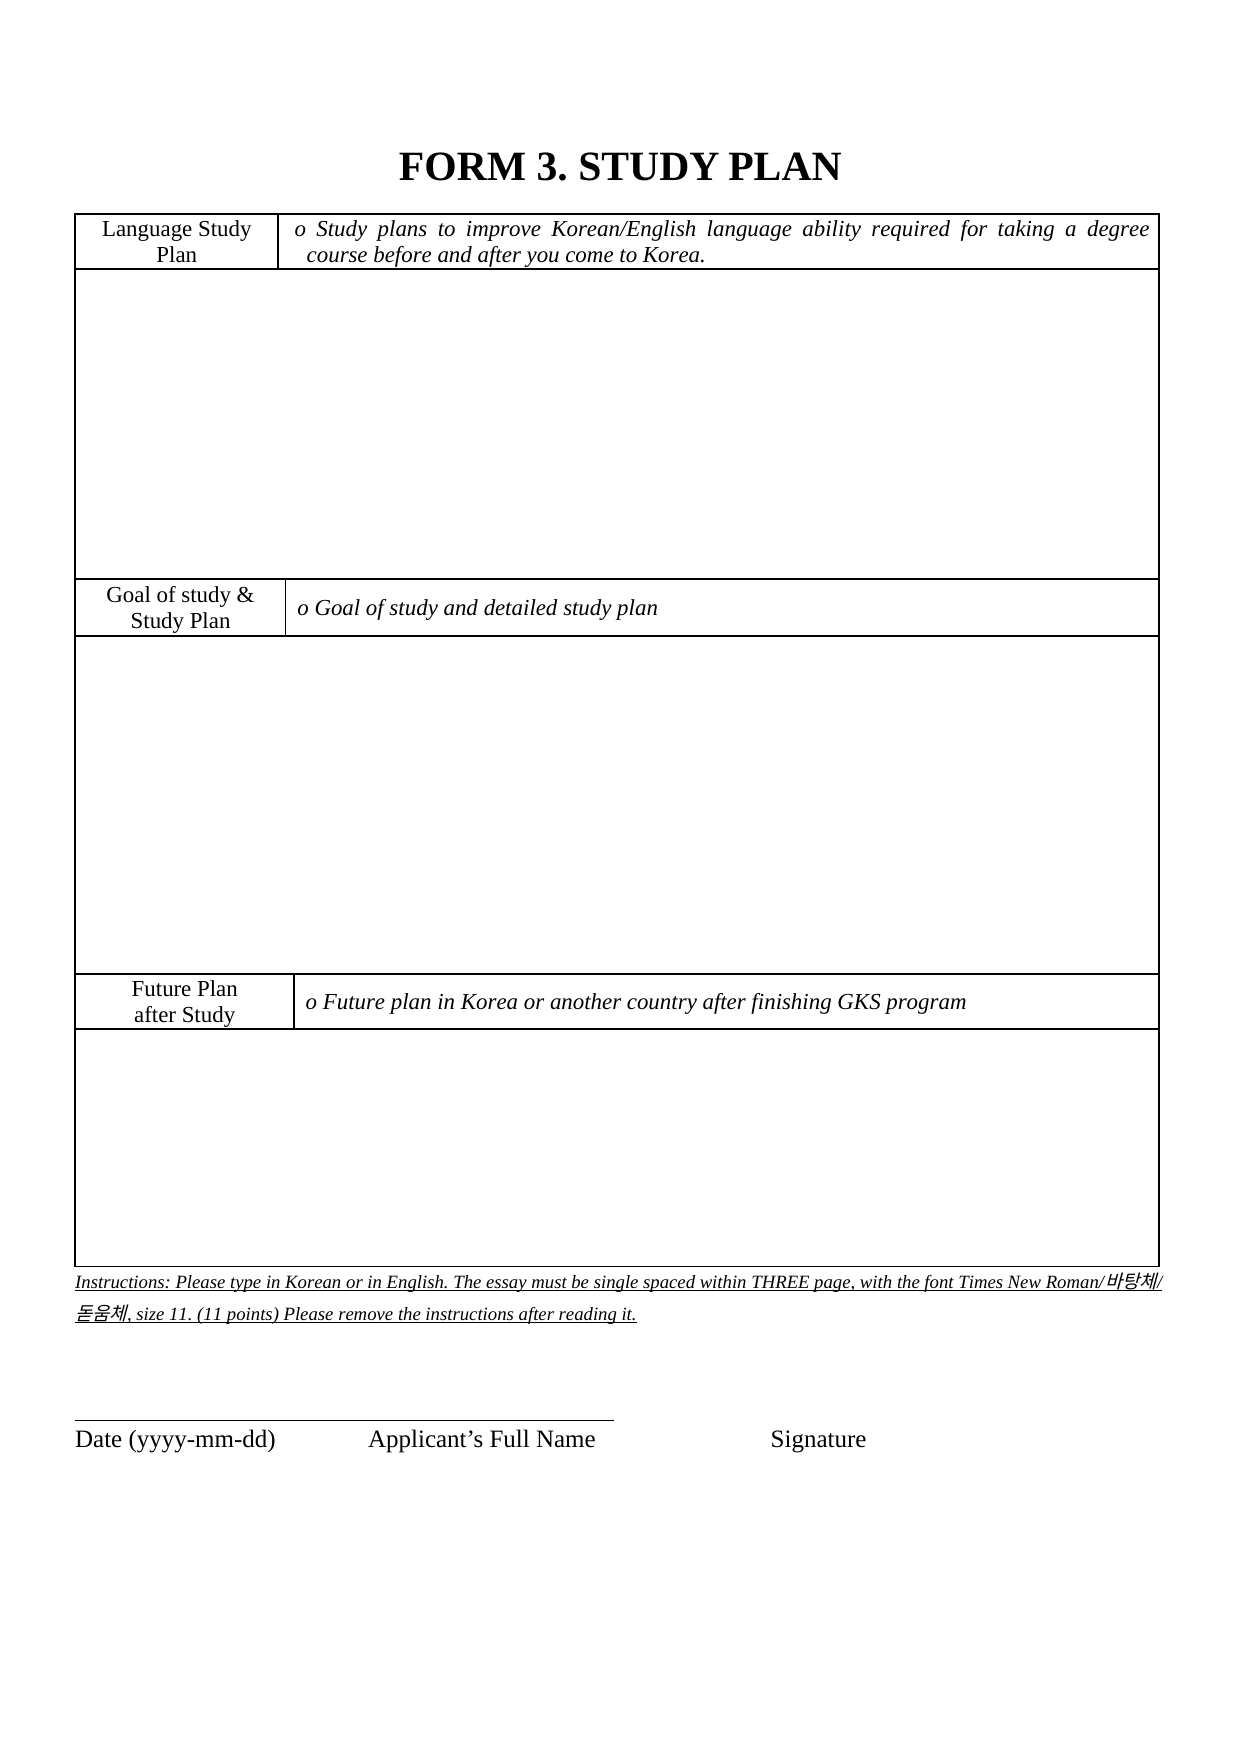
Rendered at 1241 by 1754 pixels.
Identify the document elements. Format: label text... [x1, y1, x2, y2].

table_cell o Future plan in Korea or another country after finishing GKS program [295, 975, 1158, 1028]
table_header o Study plans to improve Korean/English language ability required for taking a degree course before and after you come to Korea. [279, 215, 1158, 268]
table_cell o Goal of study and detailed study plan [286, 580, 1158, 635]
table_cell Future Plan after Study [76, 975, 293, 1028]
table_header Language Study Plan [76, 215, 277, 268]
table_cell Goal of study & Study Plan [76, 580, 285, 635]
text Instructions: Please type in Korean or in English. The essay must be single spaced within THREE page, with the font Times New Roman/바탕체/돋움체, size 11. (11 points) Please remove the instructions after reading it. [75, 1267, 1165, 1325]
table_cell [76, 637, 1158, 973]
table_cell [76, 270, 1158, 578]
text Date (yyyy-mm-dd) Applicant’s Full Name Signature [75, 1424, 1165, 1453]
table_cell [76, 1030, 1158, 1266]
text FORM 3. STUDY PLAN [75, 141, 1165, 189]
